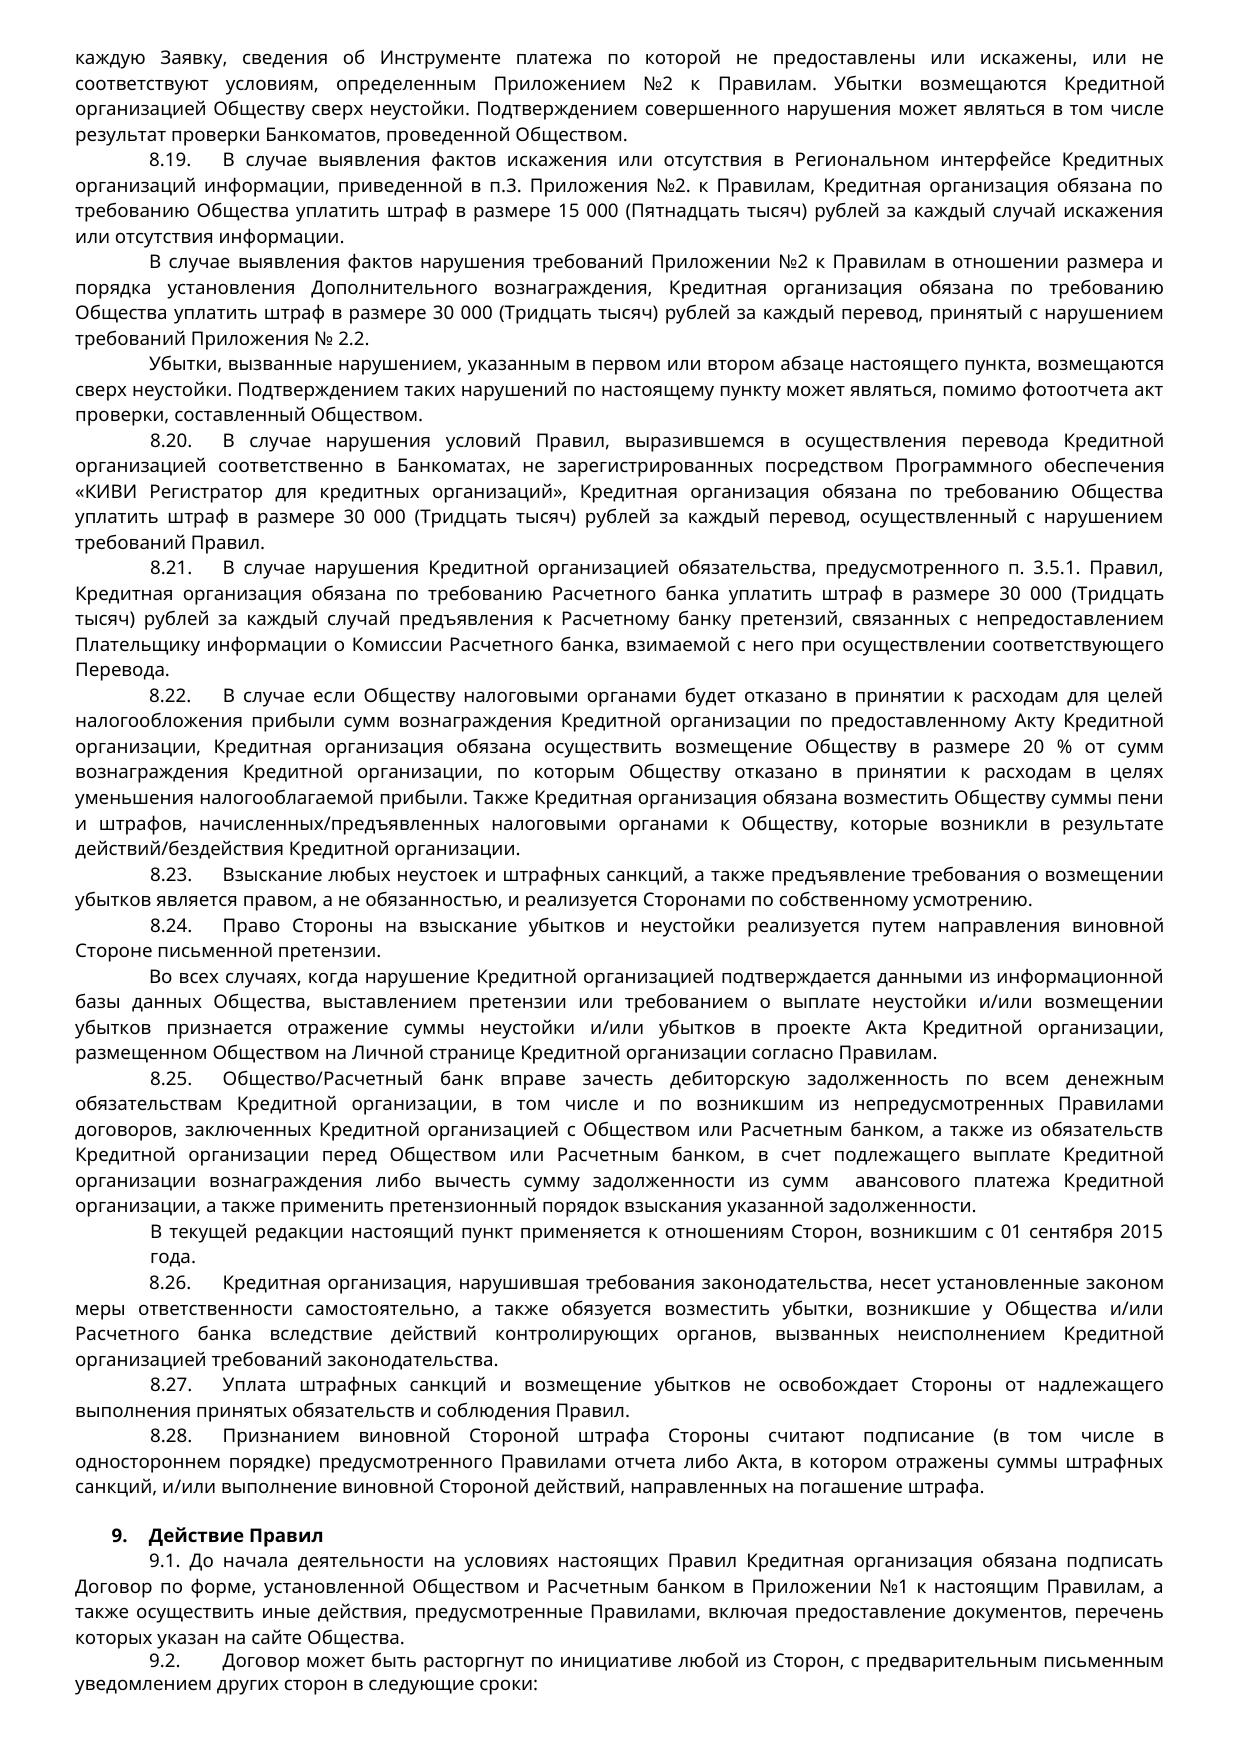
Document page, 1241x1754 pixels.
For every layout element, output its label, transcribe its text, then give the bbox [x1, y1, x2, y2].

list Общество/Расчетный банк вправе зачесть дебиторскую задолженность по всем денежным обязательствам Кредитной организации, в том числе и по возникшим из непредусмотренных Правилами договоров, заключенных Кредитной организацией с Обществом или Расчетным банком, а также из обязательств Кредитной организации перед Обществом или Расчетным банком, в счет подлежащего выплате Кредитной организации вознаграждения либо вычесть сумму задолженности из сумм авансового платежа Кредитной организации, а также применить претензионный порядок взыскания указанной задолженности. [75, 1065, 1165, 1218]
text 9.1. До начала деятельности на условиях настоящих Правил Кредитная организация обязана подписать Договор по форме, установленной Обществом и Расчетным банком в Приложении №1 к настоящим Правилам, а также осуществить иные действия, предусмотренные Правилами, включая предоставление документов, перечень которых указан на сайте Общества. [75, 1547, 1165, 1649]
list В случае выявления фактов искажения или отсутствия в Региональном интерфейсе Кредитных организаций информации, приведенной в п.3. Приложения №2. к Правилам, Кредитная организация обязана по требованию Общества уплатить штраф в размере 15 000 (Пятнадцать тысяч) рублей за каждый случай искажения или отсутствия информации. [75, 146, 1165, 248]
list Уплата штрафных санкций и возмещение убытков не освобождает Стороны от надлежащего выполнения принятых обязательств и соблюдения Правил. [75, 1371, 1165, 1422]
list Кредитная организация, нарушившая требования законодательства, несет установленные законом меры ответственности самостоятельно, а также обязуется возместить убытки, возникшие у Общества и/или Расчетного банка вследствие действий контролирующих органов, вызванных неисполнением Кредитной организацией требований законодательства. [75, 1269, 1165, 1371]
list Договор может быть расторгнут по инициативе любой из Сторон, с предварительным письменным уведомлением других сторон в следующие сроки: [75, 1649, 1165, 1695]
list Действие Правил [75, 1524, 1165, 1547]
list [75, 44, 1165, 146]
list В случае если Обществу налоговыми органами будет отказано в принятии к расходам для целей налогообложения прибыли сумм вознаграждения Кредитной организации по предоставленному Акту Кредитной организации, Кредитная организация обязана осуществить возмещение Обществу в размере 20 % от сумм вознаграждения Кредитной организации, по которым Обществу отказано в принятии к расходам в целях уменьшения налогооблагаемой прибыли. Также Кредитная организация обязана возместить Обществу суммы пени и штрафов, начисленных/предъявленных налоговыми органами к Обществу, которые возникли в результате действий/бездействия Кредитной организации. [75, 682, 1165, 861]
list Право Стороны на взыскание убытков и неустойки реализуется путем направления виновной Стороне письменной претензии. [75, 912, 1165, 963]
text В случае выявления фактов нарушения требований Приложении №2 к Правилам в отношении размера и порядка установления Дополнительного вознаграждения, Кредитная организация обязана по требованию Общества уплатить штраф в размере 30 000 (Тридцать тысяч) рублей за каждый перевод, принятый с нарушением требований Приложения № 2.2. [75, 248, 1165, 351]
text В текущей редакции настоящий пункт применяется к отношениям Сторон, возникшим с 01 сентября 2015 года. [150, 1218, 1165, 1269]
list Признанием виновной Стороной штрафа Стороны считают подписание (в том числе в одностороннем порядке) предусмотренного Правилами отчета либо Акта, в котором отражены суммы штрафных санкций, и/или выполнение виновной Стороной действий, направленных на погашение штрафа. [75, 1422, 1165, 1499]
list В случае нарушения Кредитной организацией обязательства, предусмотренного п. 3.5.1. Правил, Кредитная организация обязана по требованию Расчетного банка уплатить штраф в размере 30 000 (Тридцать тысяч) рублей за каждый случай предъявления к Расчетному банку претензий, связанных с непредоставлением Плательщику информации о Комиссии Расчетного банка, взимаемой с него при осуществлении соответствующего Перевода. [75, 555, 1165, 682]
list В случае нарушения условий Правил, выразившемся в осуществления перевода Кредитной организацией соответственно в Банкоматах, не зарегистрированных посредством Программного обеспечения «КИВИ Регистратор для кредитных организаций», Кредитная организация обязана по требованию Общества уплатить штраф в размере 30 000 (Тридцать тысяч) рублей за каждый перевод, осуществленный с нарушением требований Правил. [75, 427, 1165, 555]
list Взыскание любых неустоек и штрафных санкций, а также предъявление требования о возмещении убытков является правом, а не обязанностью, и реализуется Сторонами по собственному усмотрению. [75, 861, 1165, 912]
text Убытки, вызванные нарушением, указанным в первом или втором абзаце настоящего пункта, возмещаются сверх неустойки. Подтверждением таких нарушений по настоящему пункту может являться, помимо фотоотчета акт проверки, составленный Обществом. [75, 351, 1165, 427]
text Во всех случаях, когда нарушение Кредитной организацией подтверждается данными из информационной базы данных Общества, выставлением претензии или требованием о выплате неустойки и/или возмещении убытков признается отражение суммы неустойки и/или убытков в проекте Акта Кредитной организации, размещенном Обществом на Личной странице Кредитной организации согласно Правилам. [75, 963, 1165, 1065]
